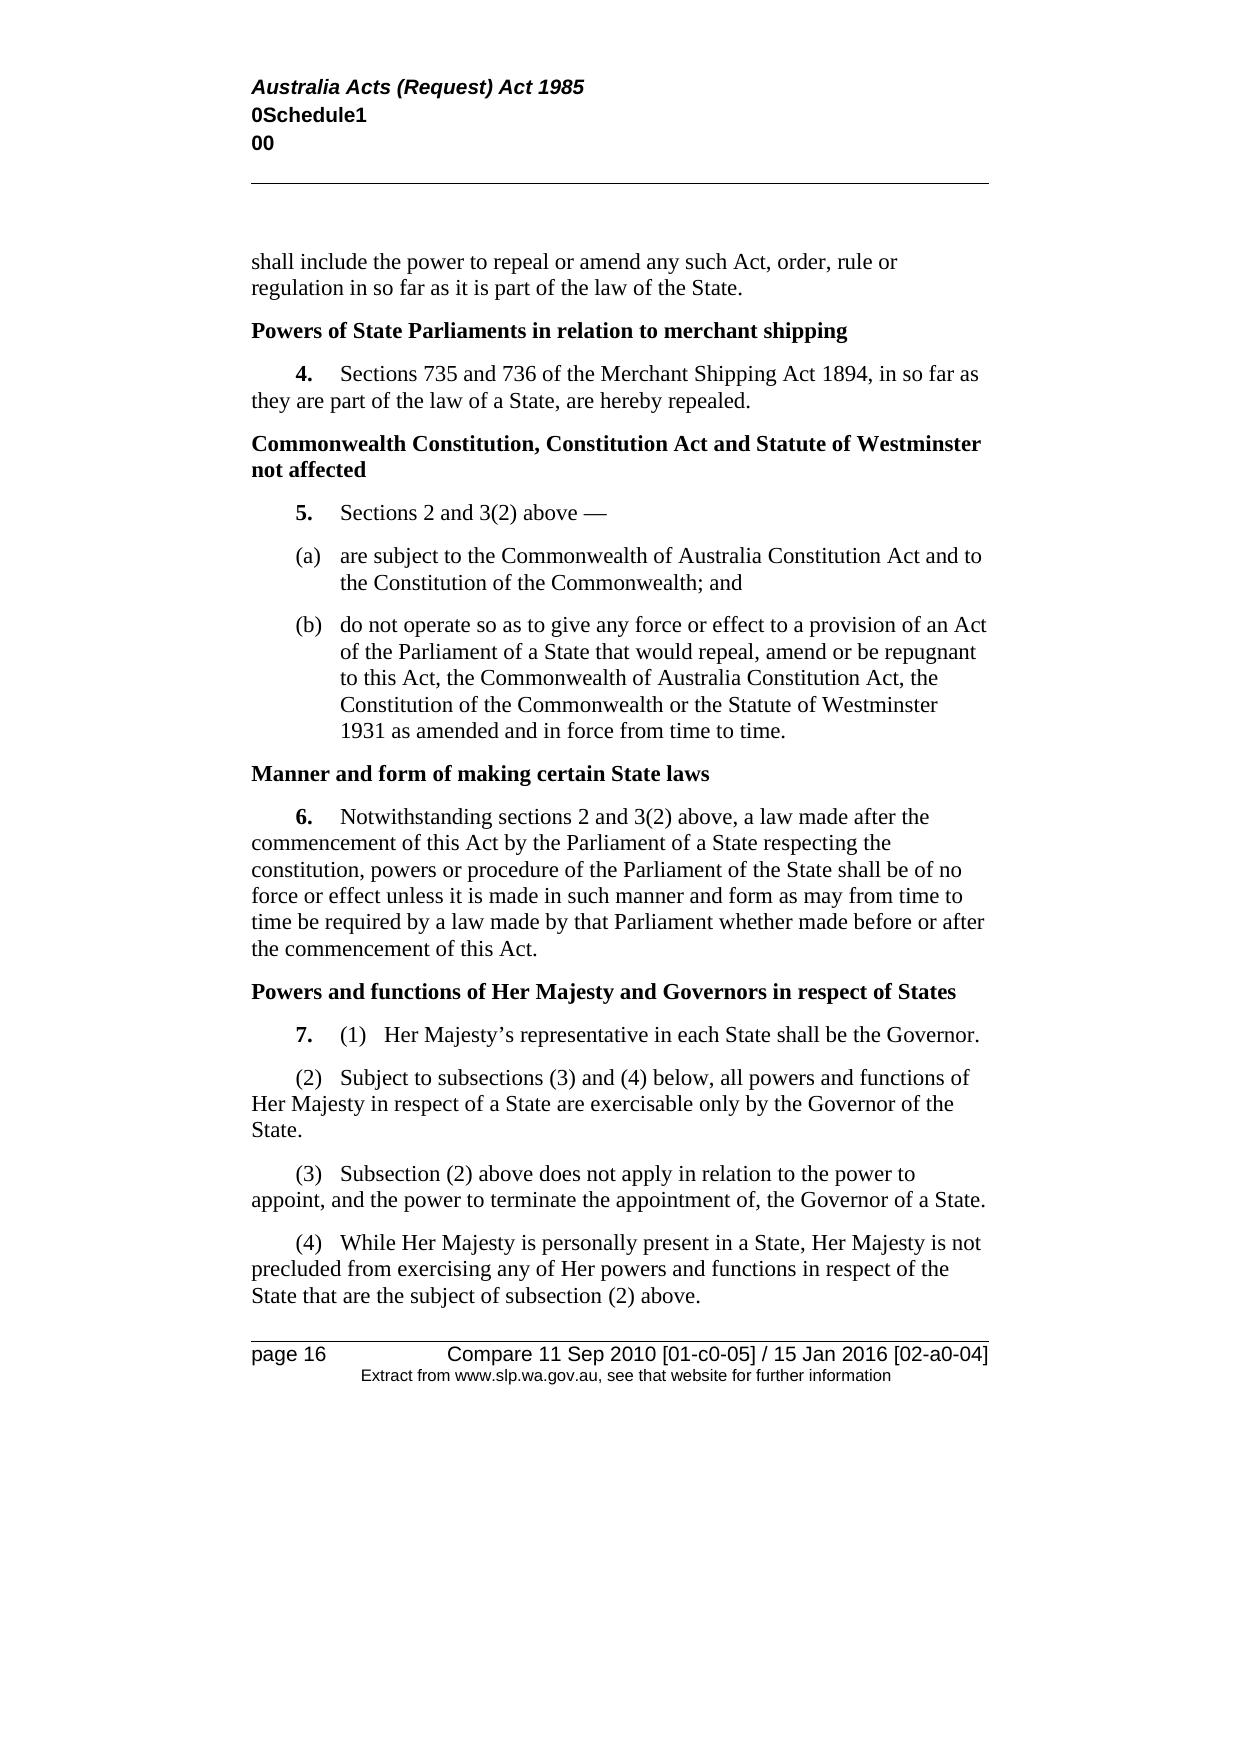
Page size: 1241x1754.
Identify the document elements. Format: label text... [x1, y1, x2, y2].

text 6. Notwithstanding sections 2 and 3(2) above, a law made after the commencement of this Act by the Parliament of a State respecting the constitution, powers or procedure of the Parliament of the State shall be of no force or effect unless it is made in such manner and form as may from time to time be required by a law made by that Parliament whether made before or after the commencement of this Act. [251, 803, 989, 961]
text Powers of State Parliaments in relation to merchant shipping [251, 317, 989, 344]
text 5. Sections 2 and 3(2) above — [251, 499, 989, 526]
text (3) Subsection (2) above does not apply in relation to the power to appoint, and the power to terminate the appointment of, the Governor of a State. [251, 1159, 989, 1212]
text (b) do not operate so as to give any force or effect to a provision of an Act of the Parliament of a State that would repeal, amend or be repugnant to this Act, the Commonwealth of Australia Constitution Act, the Constitution of the Commonwealth or the Statute of Westminster 1931 as amended and in force from time to time. [251, 612, 989, 743]
text Commonwealth Constitution, Constitution Act and Statute of Westminster not affected [251, 430, 989, 482]
text (2) Subject to subsections (3) and (4) below, all powers and functions of Her Majesty in respect of a State are exercisable only by the Governor of the State. [251, 1064, 989, 1143]
text Powers and functions of Her Majesty and Governors in respect of States [251, 978, 989, 1004]
text (4) While Her Majesty is personally present in a State, Her Majesty is not precluded from exercising any of Her powers and functions in respect of the State that are the subject of subsection (2) above. [251, 1229, 989, 1308]
text Manner and form of making certain State laws [251, 760, 989, 786]
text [251, 248, 989, 301]
text 7. (1) Her Majesty’s representative in each State shall be the Governor. [251, 1021, 989, 1047]
text (a) are subject to the Commonwealth of Australia Constitution Act and to the Constitution of the Commonwealth; and [251, 542, 989, 595]
text 4. Sections 735 and 736 of the Merchant Shipping Act 1894, in so far as they are part of the law of a State, are hereby repealed. [251, 360, 989, 413]
